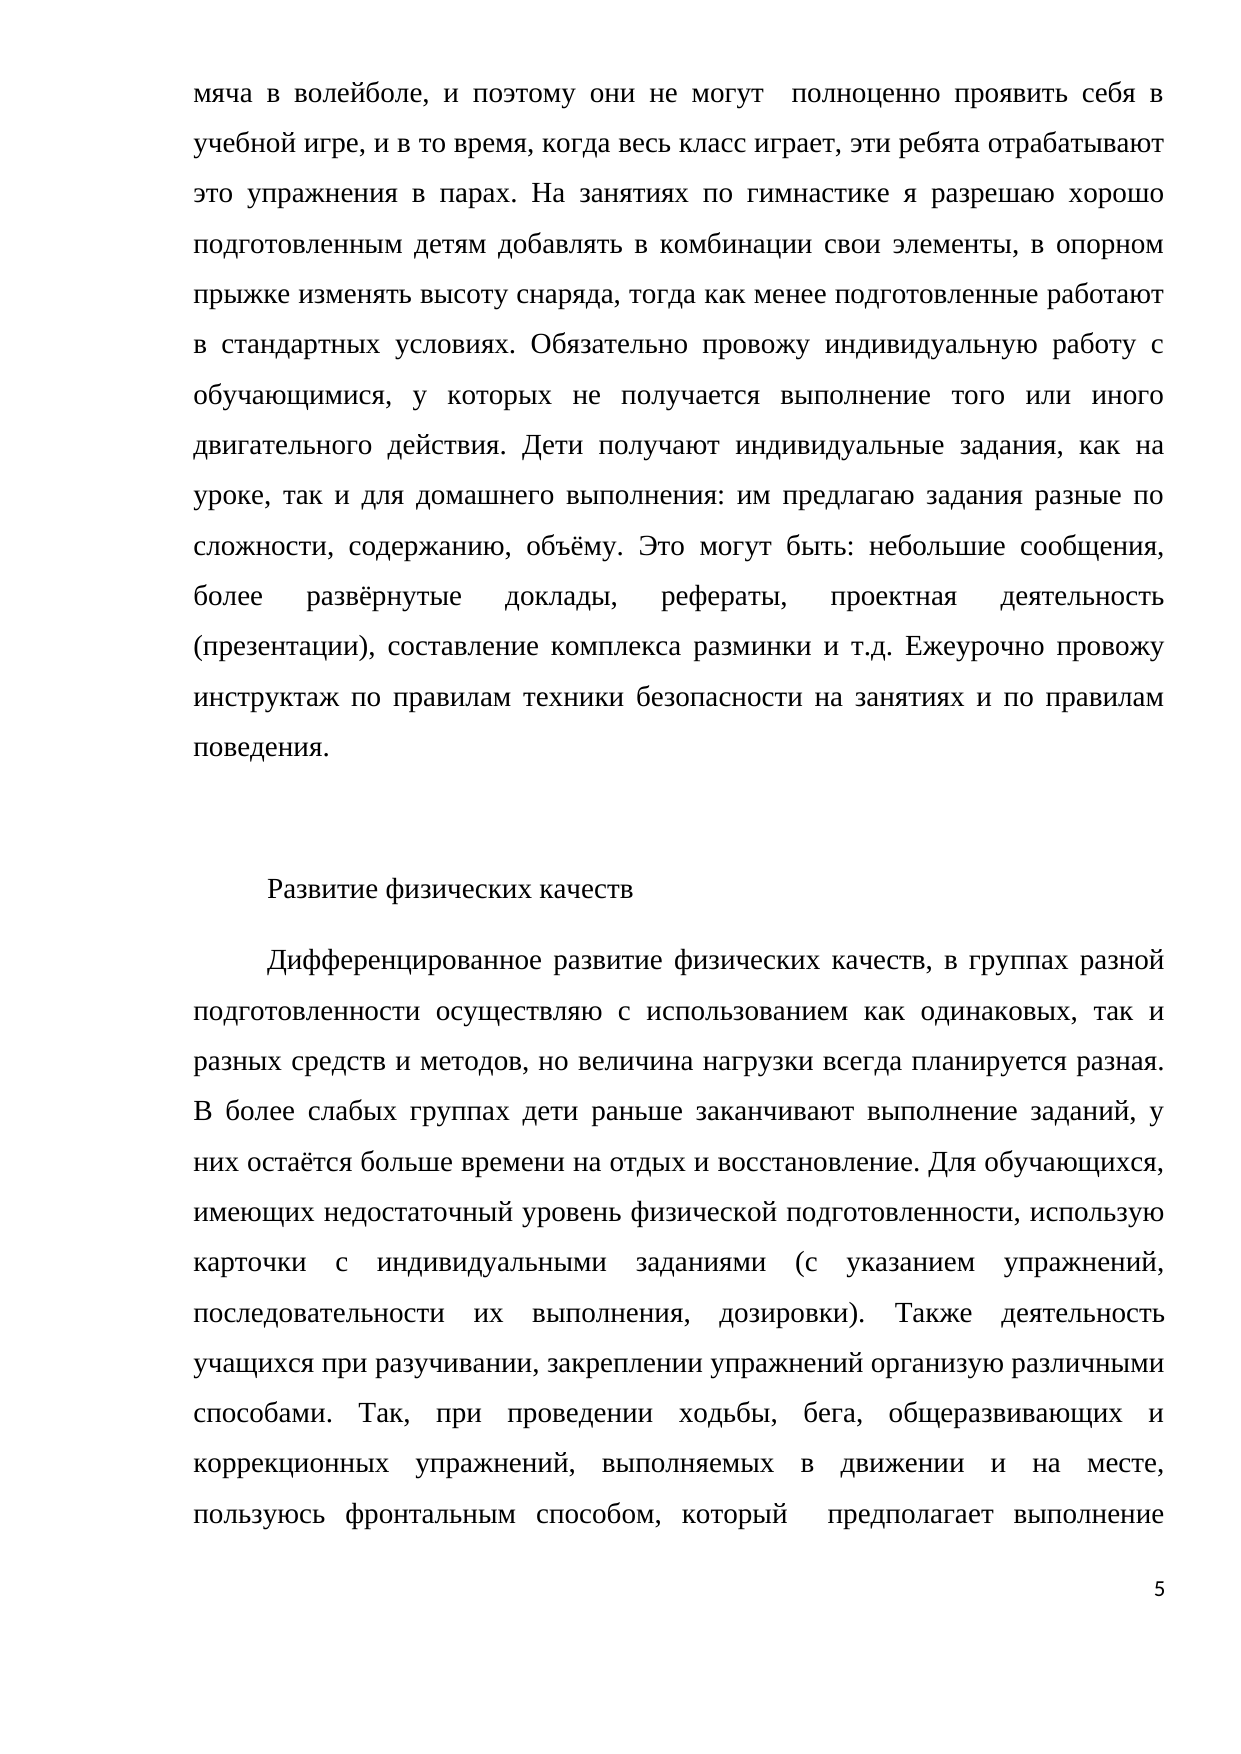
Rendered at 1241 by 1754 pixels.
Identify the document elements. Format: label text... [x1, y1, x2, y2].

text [193, 942, 1165, 1529]
text Развитие физических качеств [193, 871, 1165, 905]
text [193, 75, 1165, 763]
